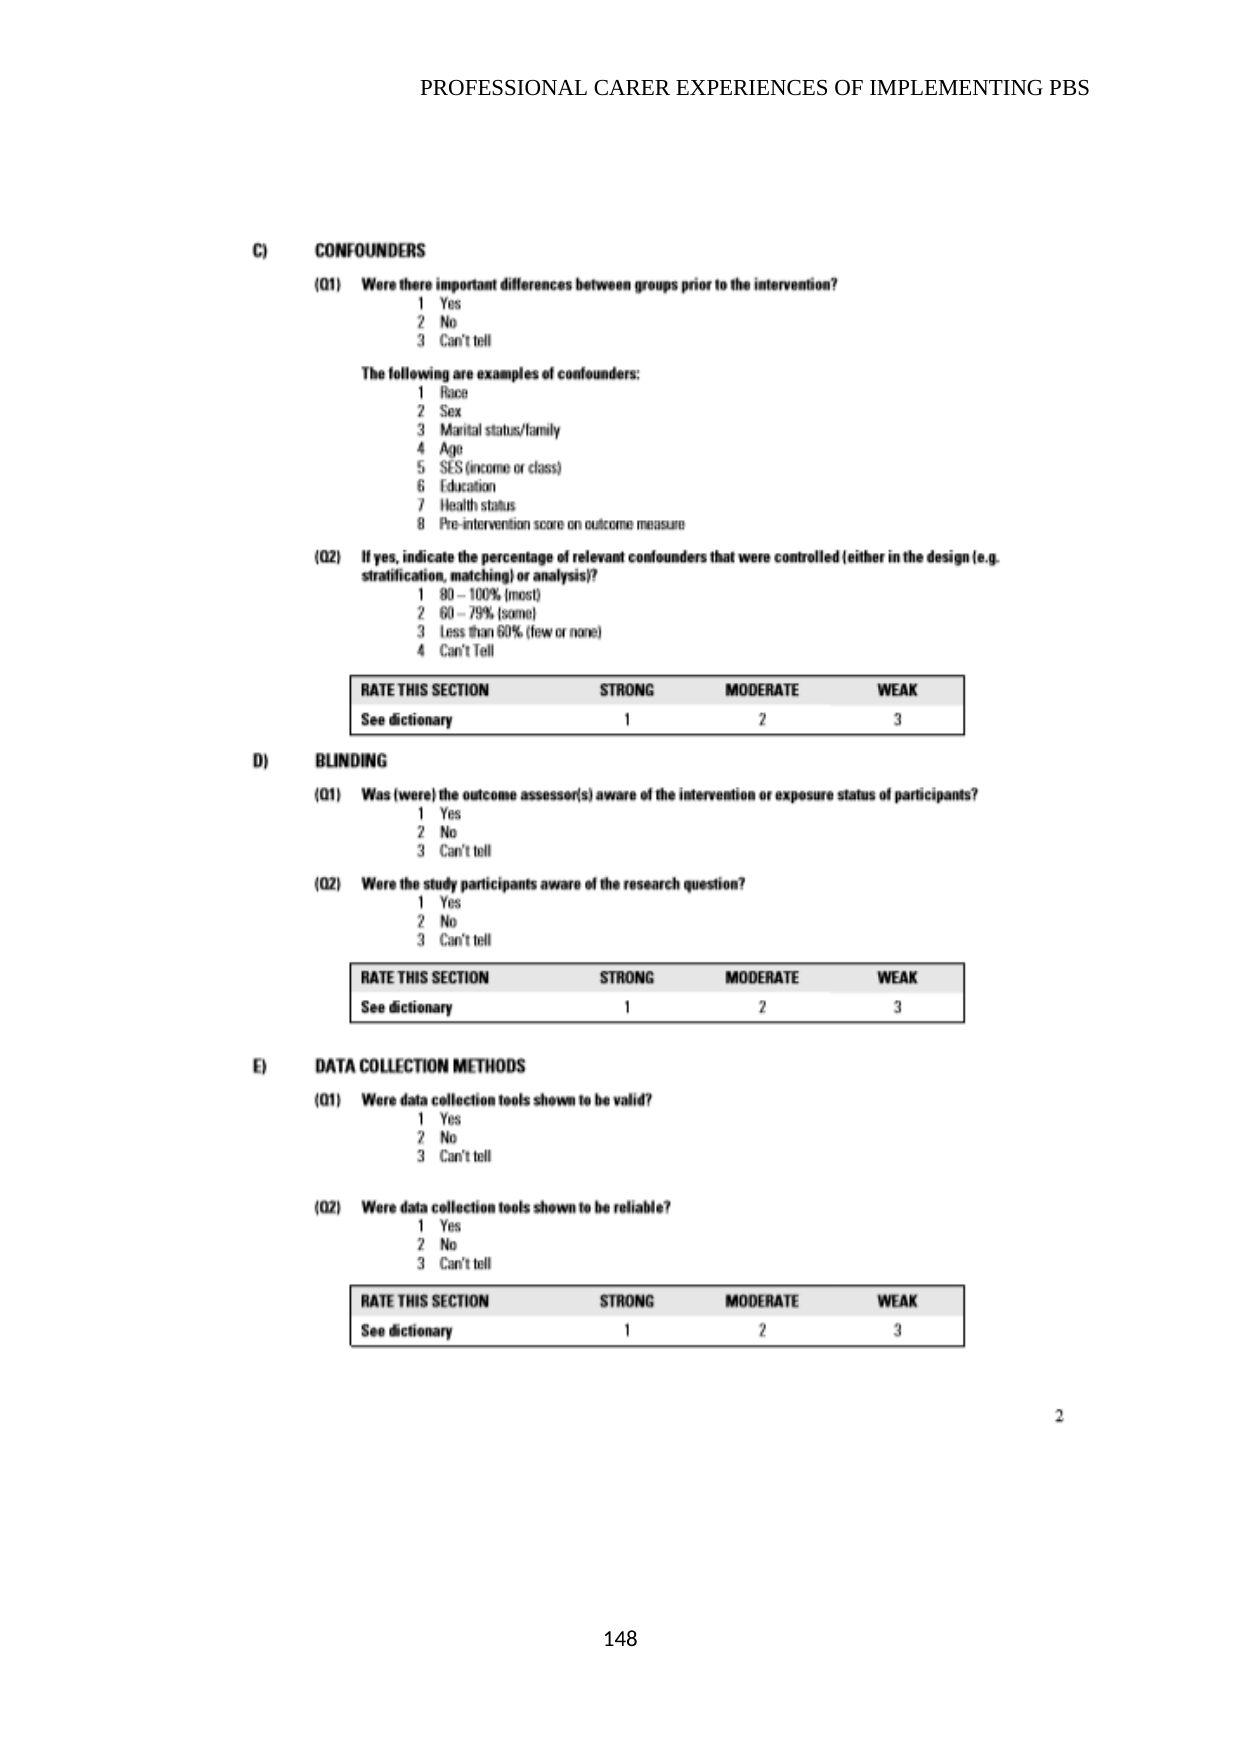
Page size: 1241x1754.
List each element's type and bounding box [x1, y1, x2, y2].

picture [150, 150, 1158, 1446]
